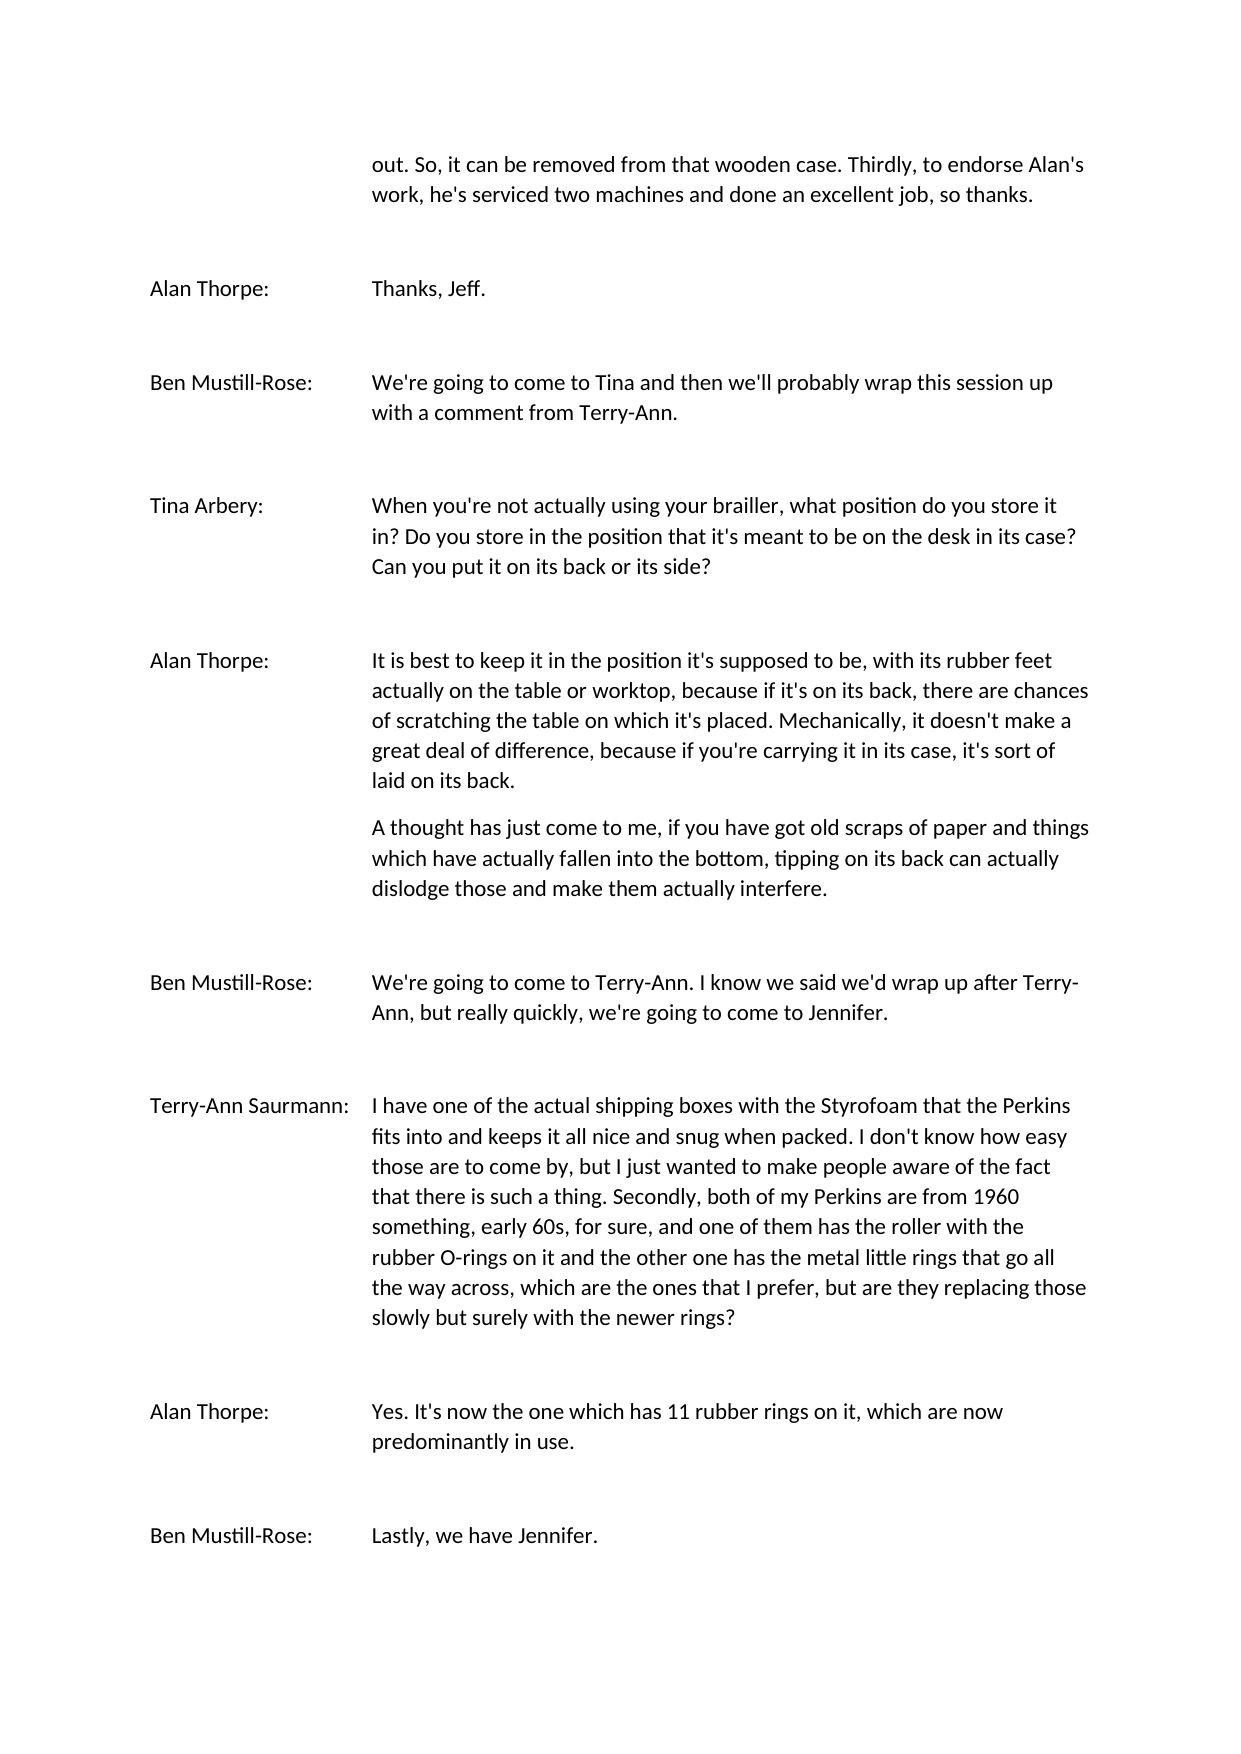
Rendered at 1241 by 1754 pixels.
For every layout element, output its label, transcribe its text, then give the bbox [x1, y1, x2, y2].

text Tina Arbery: When you're not actually using your brailler, what position do you store it in? Do you store in the position that it's meant to be on the desk in its case? Can you put it on its back or its side? [150, 492, 1090, 580]
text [150, 150, 1090, 208]
text Terry-Ann Saurmann: I have one of the actual shipping boxes with the Styrofoam that the Perkins fits into and keeps it all nice and snug when packed. I don't know how easy those are to come by, but I just wanted to make people aware of the fact that there is such a thing. Secondly, both of my Perkins are from 1960 something, early 60s, for sure, and one of them has the roller with the rubber O-rings on it and the other one has the metal little rings that go all the way across, which are the ones that I prefer, but are they replacing those slowly but surely with the newer rings? [150, 1092, 1090, 1331]
text Ben Mustill-Rose: We're going to come to Tina and then we'll probably wrap this session up with a comment from Terry-Ann. [150, 368, 1090, 426]
text Ben Mustill-Rose: We're going to come to Terry-Ann. I know we said we'd wrap up after Terry-Ann, but really quickly, we're going to come to Jennifer. [150, 968, 1090, 1026]
text Alan Thorpe: Yes. It's now the one which has 11 rubber rings on it, which are now predominantly in use. [150, 1397, 1090, 1455]
text Alan Thorpe: Thanks, Jeff. [150, 274, 1090, 302]
text Ben Mustill-Rose: Lastly, we have Jennifer. [150, 1521, 1090, 1549]
text Alan Thorpe: It is best to keep it in the position it's supposed to be, with its rubber feet actually on the table or worktop, because if it's on its back, there are chances of scratching the table on which it's placed. Mechanically, it doesn't make a great deal of difference, because if you're carrying it in its case, it's sort of laid on its back. [150, 646, 1090, 795]
text A thought has just come to me, if you have got old scraps of paper and things which have actually fallen into the bottom, tipping on its back can actually dislodge those and make them actually interfere. [150, 813, 1090, 902]
